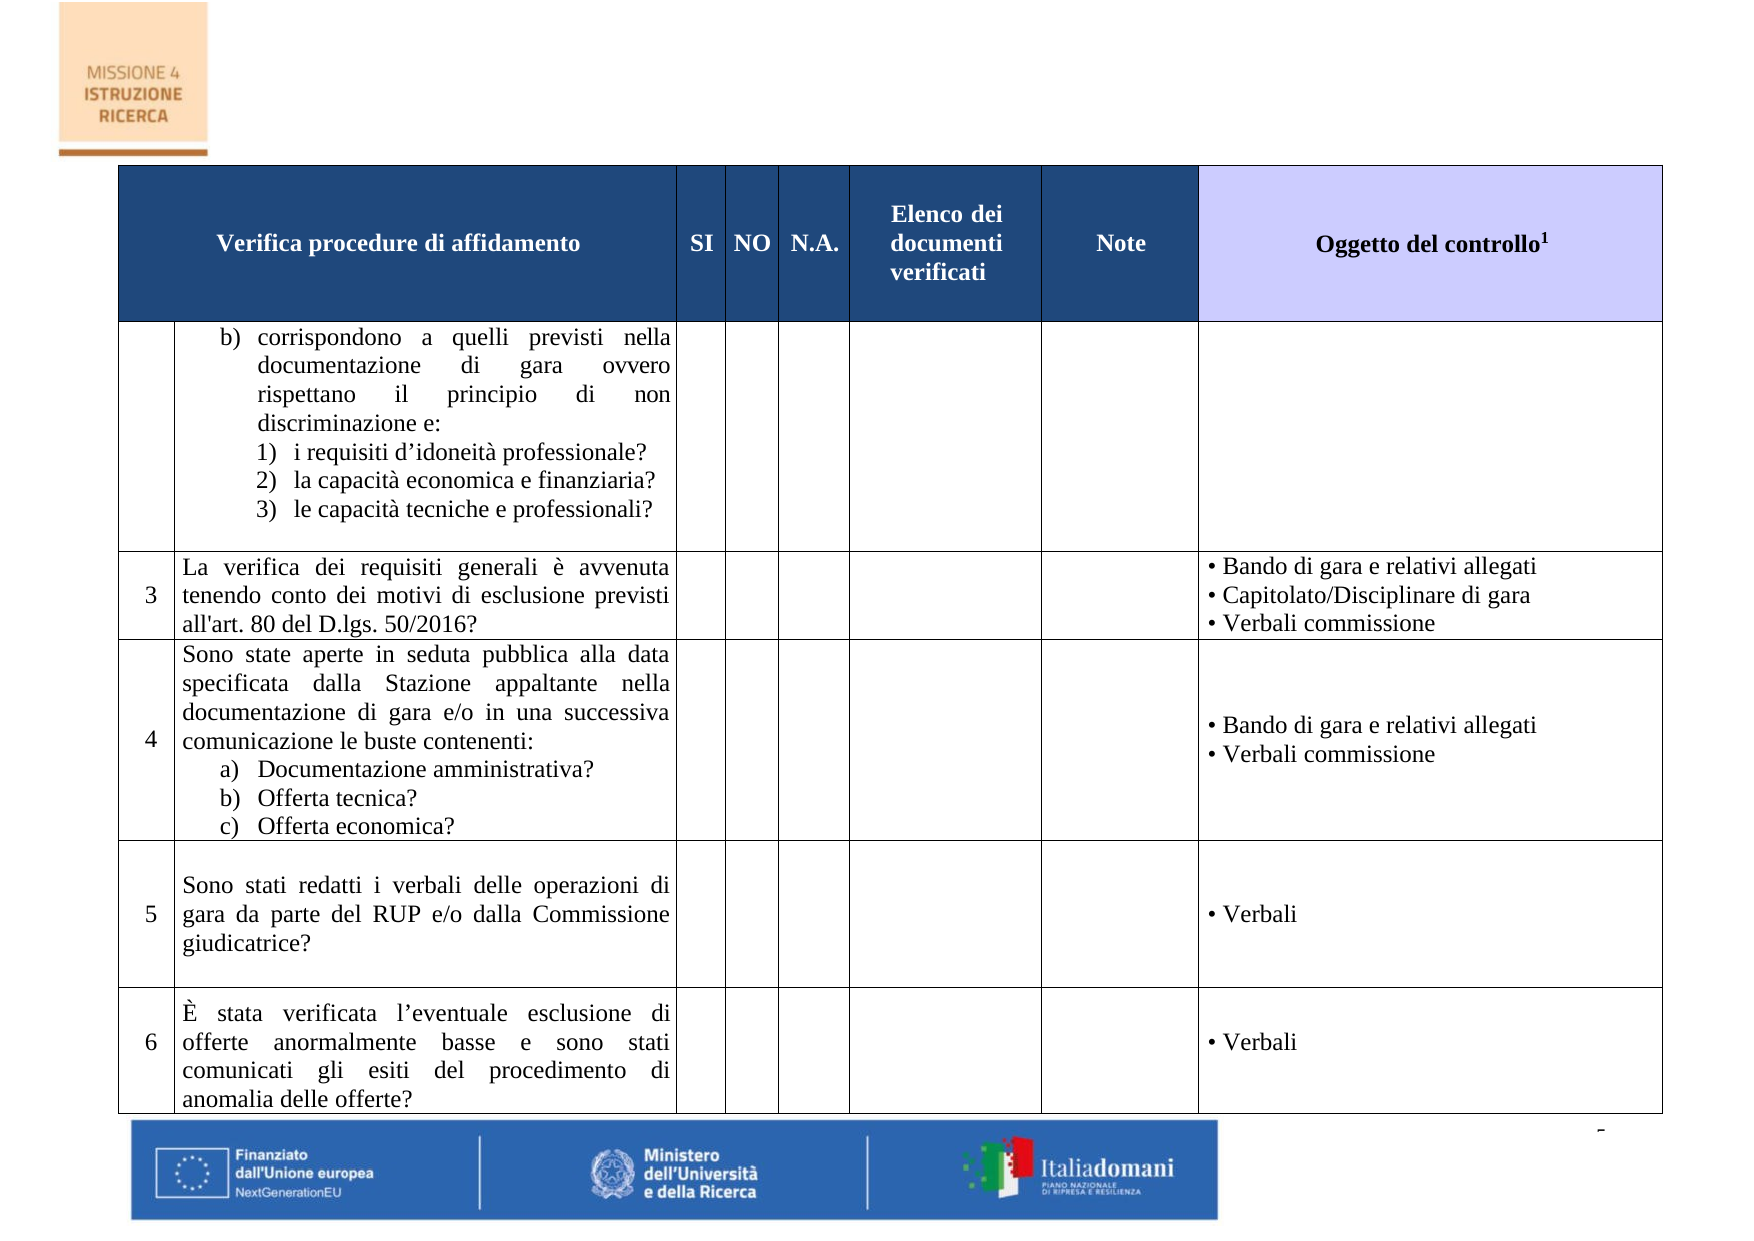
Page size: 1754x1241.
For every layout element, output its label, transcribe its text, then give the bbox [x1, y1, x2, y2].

picture [50, 2, 211, 162]
table_cell [1042, 552, 1198, 638]
table_cell 3 [119, 552, 174, 638]
table_cell [677, 322, 725, 551]
table_cell È stata verificata l’eventuale esclusione di offerte anormalmente basse e sono stati comunicati gli esiti del procedimento di anomalia delle offerte? [175, 988, 676, 1113]
table_cell [119, 322, 174, 551]
table_cell [850, 640, 1041, 840]
table_header SI [677, 166, 725, 321]
table_header Oggetto del controllo1 [1199, 166, 1662, 321]
table_cell [779, 841, 849, 987]
table_cell Verbali [1199, 841, 1662, 987]
picture [126, 1115, 1224, 1226]
table_header Note [1042, 166, 1198, 321]
table_cell [677, 841, 725, 987]
table_cell [779, 322, 849, 551]
table_cell 5 [119, 841, 174, 987]
table_cell [726, 988, 778, 1113]
table_cell [1042, 841, 1198, 987]
table_cell [726, 841, 778, 987]
table_cell corrispondono a quelli previsti nella documentazione di gara ovvero rispettano il principio di non discriminazione e: i requisiti d’idoneità professionale? la capacità economica e finanziaria? le capacità tecniche e professionali? [175, 322, 676, 551]
table_cell 4 [119, 640, 174, 840]
table_cell [677, 552, 725, 638]
table_cell 6 [119, 988, 174, 1113]
table_cell [779, 988, 849, 1113]
table_cell Bando di gara e relativi allegati Capitolato/Disciplinare di gara Verbali commissione [1199, 552, 1662, 638]
table_cell [1042, 640, 1198, 840]
table_cell [726, 322, 778, 551]
table_header N.A. [779, 166, 849, 321]
table_cell [677, 988, 725, 1113]
table_cell [1042, 988, 1198, 1113]
table_cell La verifica dei requisiti generali è avvenuta tenendo conto dei motivi di esclusione previsti all'art. 80 del D.lgs. 50/2016? [175, 552, 676, 638]
table_cell Bando di gara e relativi allegati Verbali commissione [1199, 640, 1662, 840]
table_cell [726, 552, 778, 638]
table_cell [850, 841, 1041, 987]
table_cell [1042, 322, 1198, 551]
table_header Verifica procedure di affidamento [119, 166, 676, 321]
table_cell [779, 640, 849, 840]
table_cell [850, 552, 1041, 638]
table_cell [1199, 322, 1662, 551]
table_cell Verbali [1199, 988, 1662, 1113]
table_cell [779, 552, 849, 638]
table_header NO [726, 166, 778, 321]
table_header Elenco dei documenti verificati [850, 166, 1041, 321]
table_cell [850, 988, 1041, 1113]
table_cell [850, 322, 1041, 551]
table_cell [726, 640, 778, 840]
table_cell Sono stati redatti i verbali delle operazioni di gara da parte del RUP e/o dalla Commissione giudicatrice? [175, 841, 676, 987]
table_cell Sono state aperte in seduta pubblica alla data specificata dalla Stazione appaltante nella documentazione di gara e/o in una successiva comunicazione le buste contenenti: Documentazione amministrativa? Offerta tecnica? Offerta economica? [175, 640, 676, 840]
table_cell [677, 640, 725, 840]
